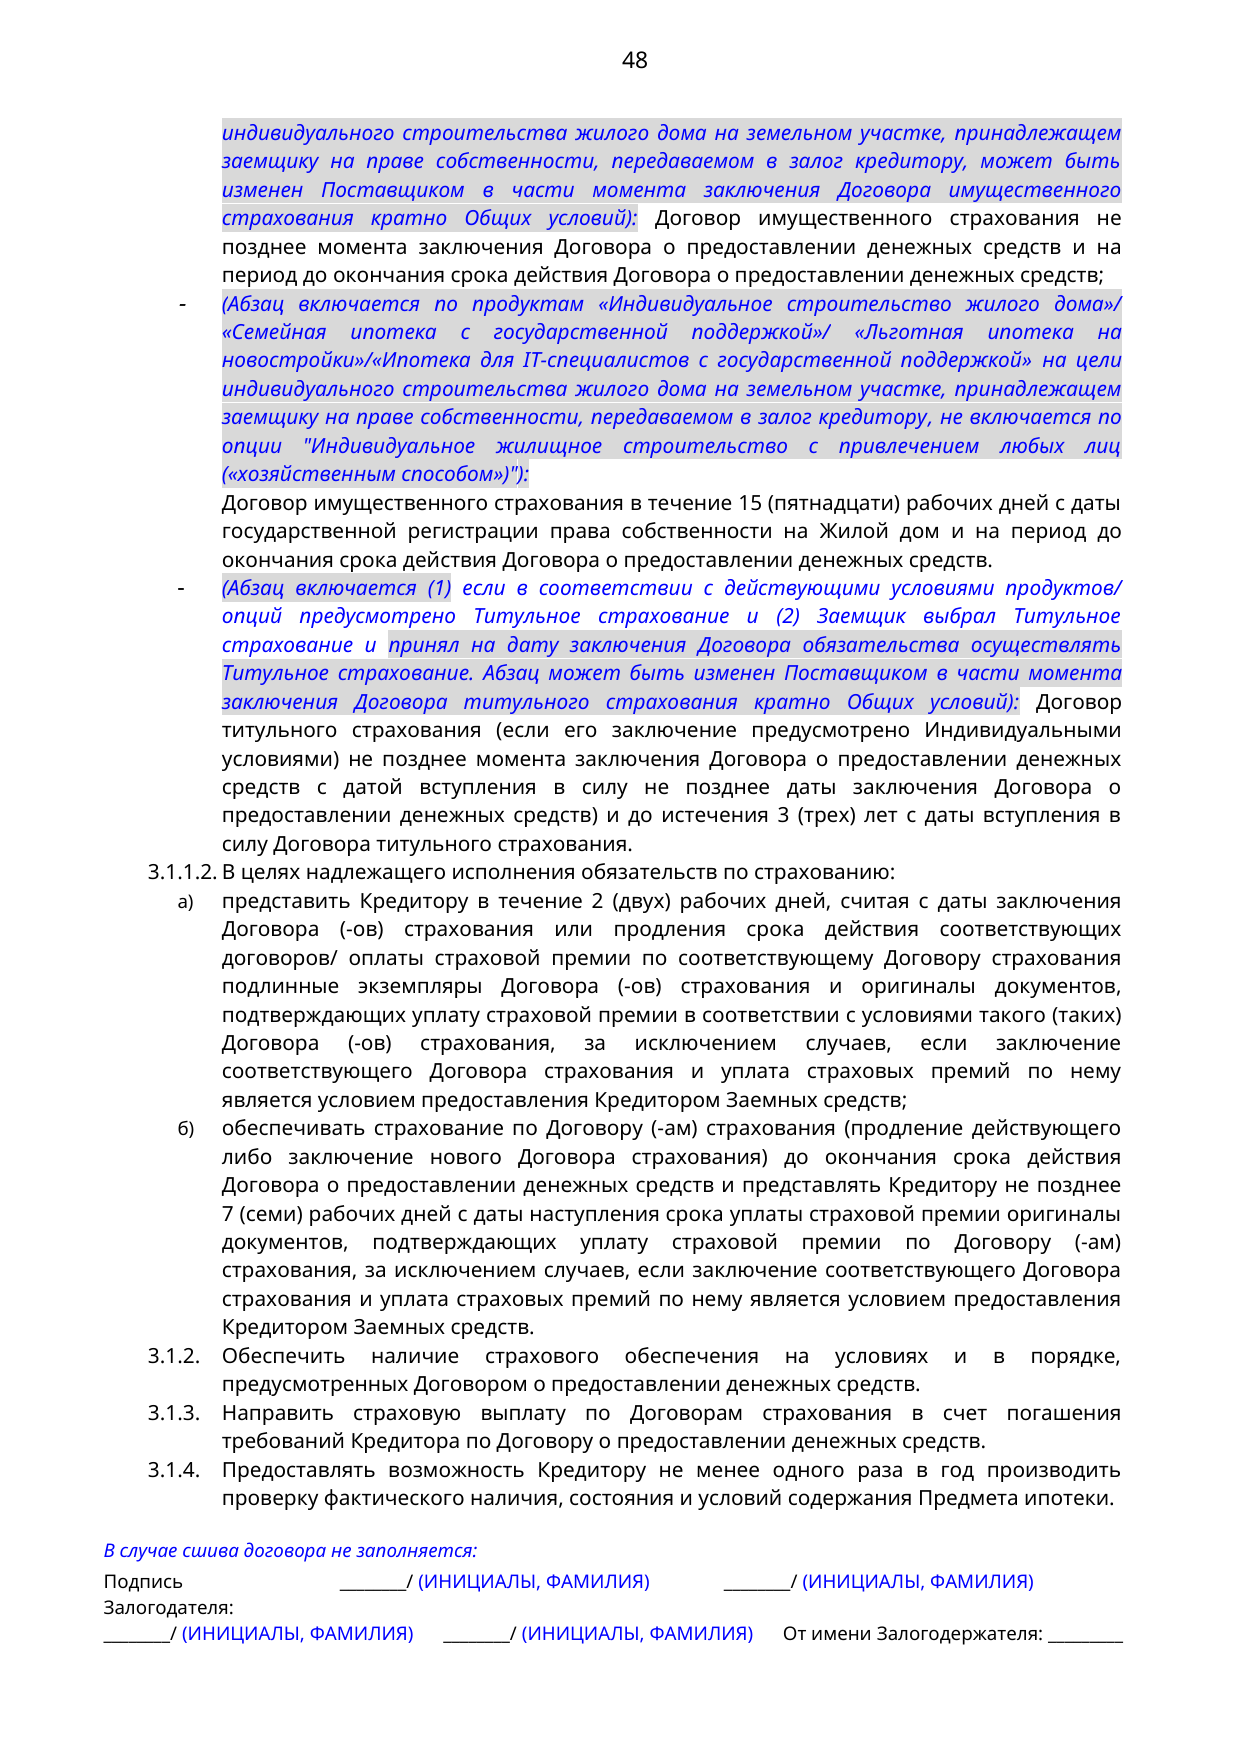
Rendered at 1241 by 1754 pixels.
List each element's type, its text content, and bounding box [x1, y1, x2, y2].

list Обеспечить наличие страхового обеспечения на условиях и в порядке, предусмотренных Договором о предоставлении денежных средств. [148, 1341, 1122, 1398]
text Договор имущественного страхования в течение 15 (пятнадцати) рабочих дней с даты государственной регистрации права собственности на Жилой дом и на период до окончания срока действия Договора о предоставлении денежных средств. [222, 488, 1122, 573]
list Направить страховую выплату по Договорам страхования в счет погашения требований Кредитора по Договору о предоставлении денежных средств. [148, 1398, 1122, 1455]
list обеспечивать страхование по Договору (-ам) страхования (продление действующего либо заключение нового Договора страхования) до окончания срока действия Договора о предоставлении денежных средств и представлять Кредитору не позднее 7 (семи) рабочих дней с даты наступления срока уплаты страховой премии оригиналы документов, подтверждающих уплату страховой премии по Договору (-ам) страхования, за исключением случаев, если заключение соответствующего Договора страхования и уплата страховых премий по нему является условием предоставления Кредитором Заемных средств. [177, 1113, 1122, 1341]
list (Абзац включается по продуктам «Индивидуальное строительство жилого дома»/ «Семейная ипотека с государственной поддержкой»/ «Льготная ипотека на новостройки»/«Ипотека для IT-специалистов с государственной поддержкой» на цели индивидуального строительства жилого дома на земельном участке, принадлежащем заемщику на праве собственности, передаваемом в залог кредитору, не включается по опции "Индивидуальное жилищное строительство с привлечением любых лиц («хозяйственным способом»)"): [177, 289, 1122, 488]
list В целях надлежащего исполнения обязательств по страхованию: [148, 857, 1122, 886]
list (Абзац включается (1) если в соответствии с действующими условиями продуктов/ опций предусмотрено Титульное страхование и (2) Заемщик выбрал Титульное страхование и принял на дату заключения Договора обязательства осуществлять Титульное страхование. Абзац может быть изменен Поставщиком в части момента заключения Договора титульного страхования кратно Общих условий): Договор титульного страхования (если его заключение предусмотрено Индивидуальными условиями) не позднее момента заключения Договора о предоставлении денежных средств c датой вступления в силу не позднее даты заключения Договора о предоставлении денежных средств) и до истечения 3 (трех) лет с даты вступления в силу Договора титульного страхования. [177, 573, 1122, 857]
list Предоставлять возможность Кредитору не менее одного раза в год производить проверку фактического наличия, состояния и условий содержания Предмета ипотеки. [148, 1455, 1122, 1512]
list представить Кредитору в течение 2 (двух) рабочих дней, считая с даты заключения Договора (-ов) страхования или продления срока действия соответствующих договоров/ оплаты страховой премии по соответствующему Договору страхования подлинные экземпляры Договора (-ов) страхования и оригиналы документов, подтверждающих уплату страховой премии в соответствии с условиями такого (таких) Договора (-ов) страхования, за исключением случаев, если заключение соответствующего Договора страхования и уплата страховых премий по нему является условием предоставления Кредитором Заемных средств; [177, 886, 1122, 1113]
